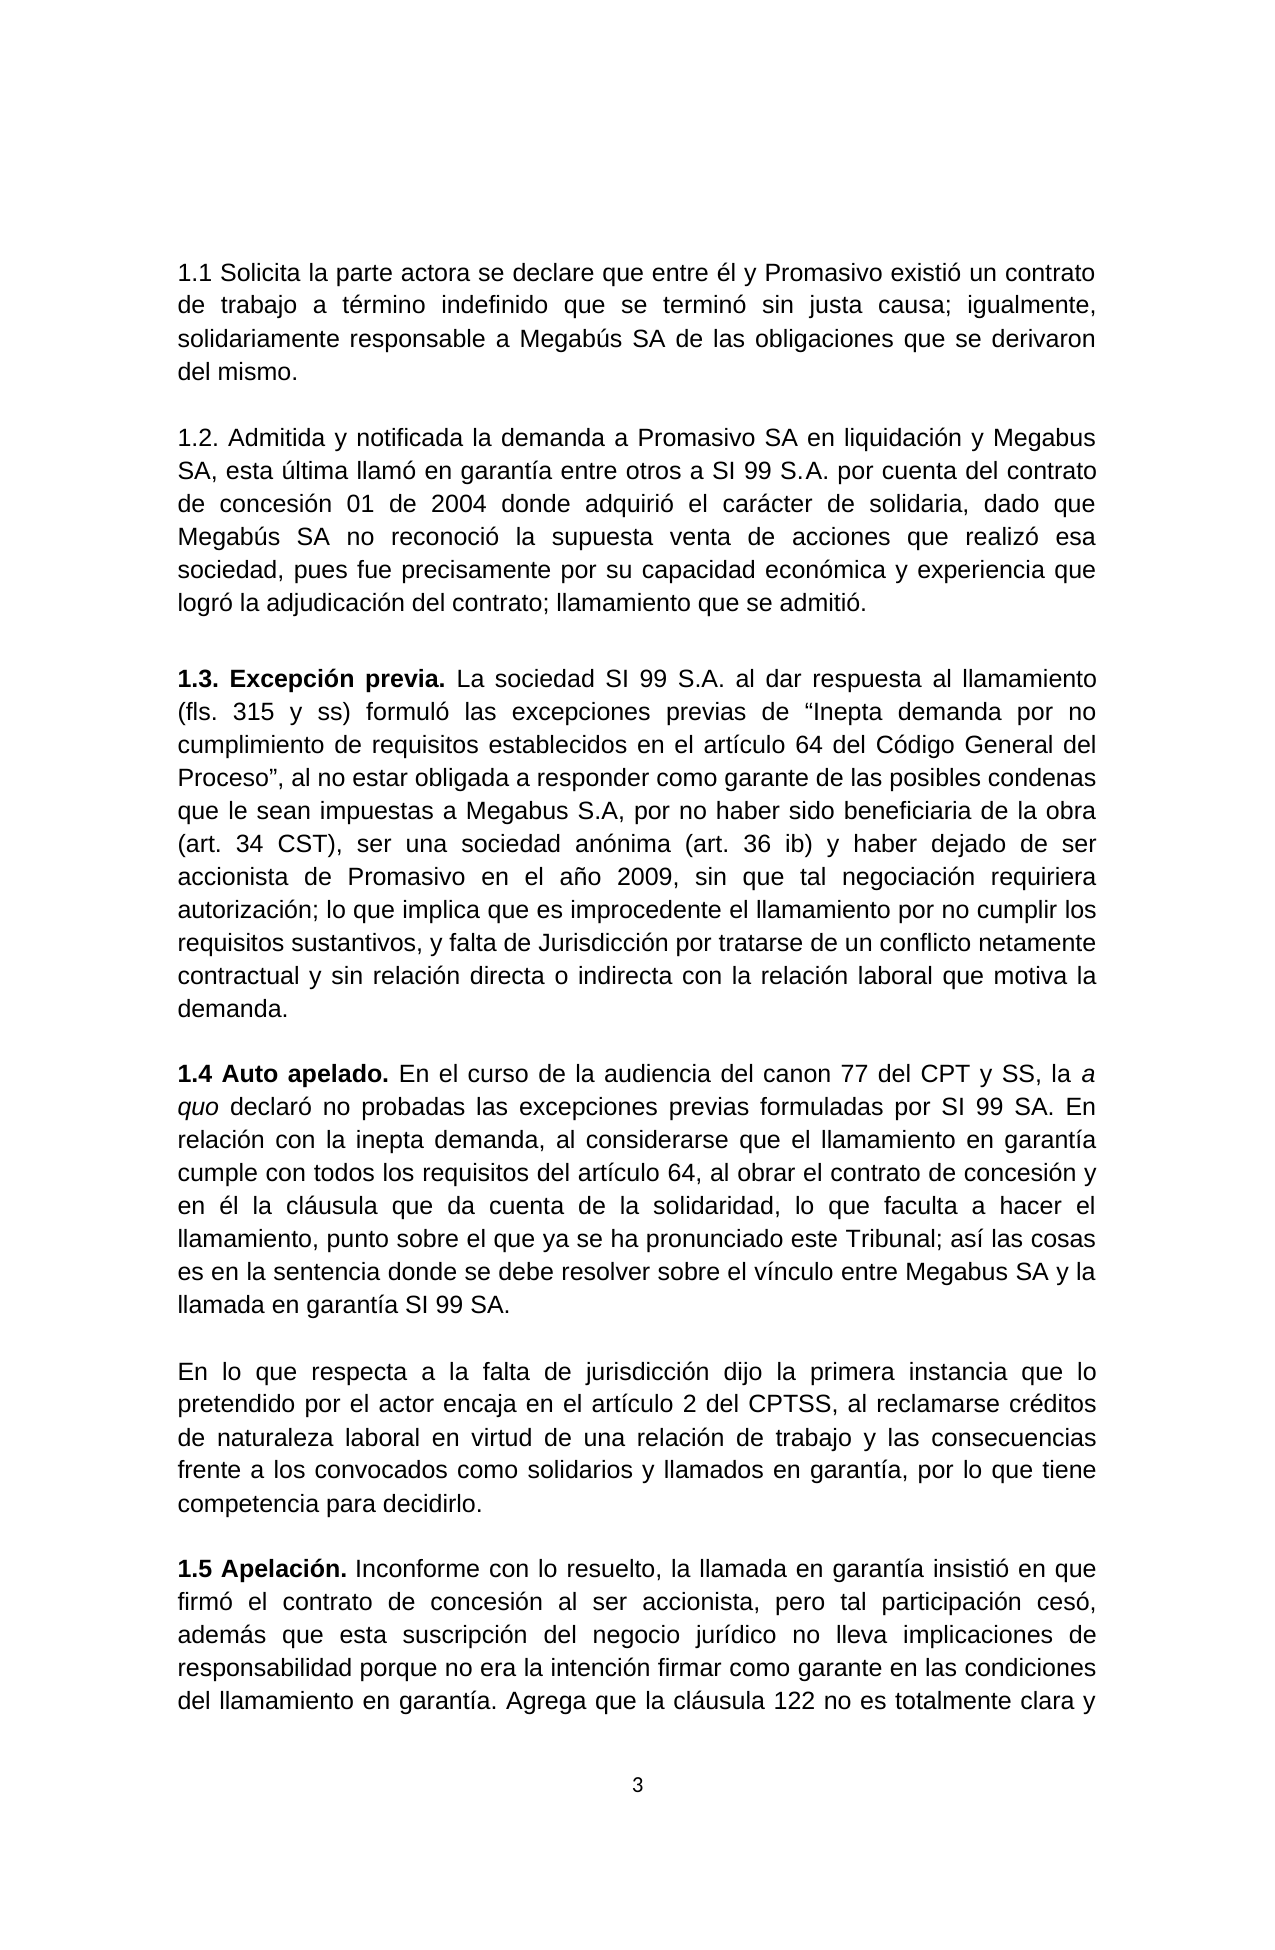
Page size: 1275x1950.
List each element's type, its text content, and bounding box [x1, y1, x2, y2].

text 1.1 Solicita la parte actora se declare que entre él y Promasivo existió un contrato de trabajo a término indefinido que se terminó sin justa causa; igualmente, solidariamente responsable a Megabús SA de las obligaciones que se derivaron del mismo. [177, 257, 1098, 385]
text 1.4 Auto apelado. En el curso de la audiencia del canon 77 del CPT y SS, la a quo declaró no probadas las excepciones previas formuladas por SI 99 SA. En relación con la inepta demanda, al considerarse que el llamamiento en garantía cumple con todos los requisitos del artículo 64, al obrar el contrato de concesión y en él la cláusula que da cuenta de la solidaridad, lo que faculta a hacer el llamamiento, punto sobre el que ya se ha pronunciado este Tribunal; así las cosas es en la sentencia donde se debe resolver sobre el vínculo entre Megabus SA y la llamada en garantía SI 99 SA. [177, 1059, 1098, 1319]
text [177, 1554, 1098, 1714]
text En lo que respecta a la falta de jurisdicción dijo la primera instancia que lo pretendido por el actor encaja en el artículo 2 del CPTSS, al reclamarse créditos de naturaleza laboral en virtud de una relación de trabajo y las consecuencias frente a los convocados como solidarios y llamados en garantía, por lo que tiene competencia para decidirlo. [177, 1356, 1098, 1517]
text 1.2. Admitida y notificada la demanda a Promasivo SA en liquidación y Megabus SA, esta última llamó en garantía entre otros a SI 99 S.A. por cuenta del contrato de concesión 01 de 2004 donde adquirió el carácter de solidaria, dado que Megabús SA no reconoció la supuesta venta de acciones que realizó esa sociedad, pues fue precisamente por su capacidad económica y experiencia que logró la adjudicación del contrato; llamamiento que se admitió. [177, 423, 1098, 616]
text 1.3. Excepción previa. La sociedad SI 99 S.A. al dar respuesta al llamamiento (fls. 315 y ss) formuló las excepciones previas de “Inepta demanda por no cumplimiento de requisitos establecidos en el artículo 64 del Código General del Proceso”, al no estar obligada a responder como garante de las posibles condenas que le sean impuestas a Megabus S.A, por no haber sido beneficiaria de la obra (art. 34 CST), ser una sociedad anónima (art. 36 ib) y haber dejado de ser accionista de Promasivo en el año 2009, sin que tal negociación requiriera autorización; lo que implica que es improcedente el llamamiento por no cumplir los requisitos sustantivos, y falta de Jurisdicción por tratarse de un conflicto netamente contractual y sin relación directa o indirecta con la relación laboral que motiva la demanda. [177, 664, 1098, 1023]
